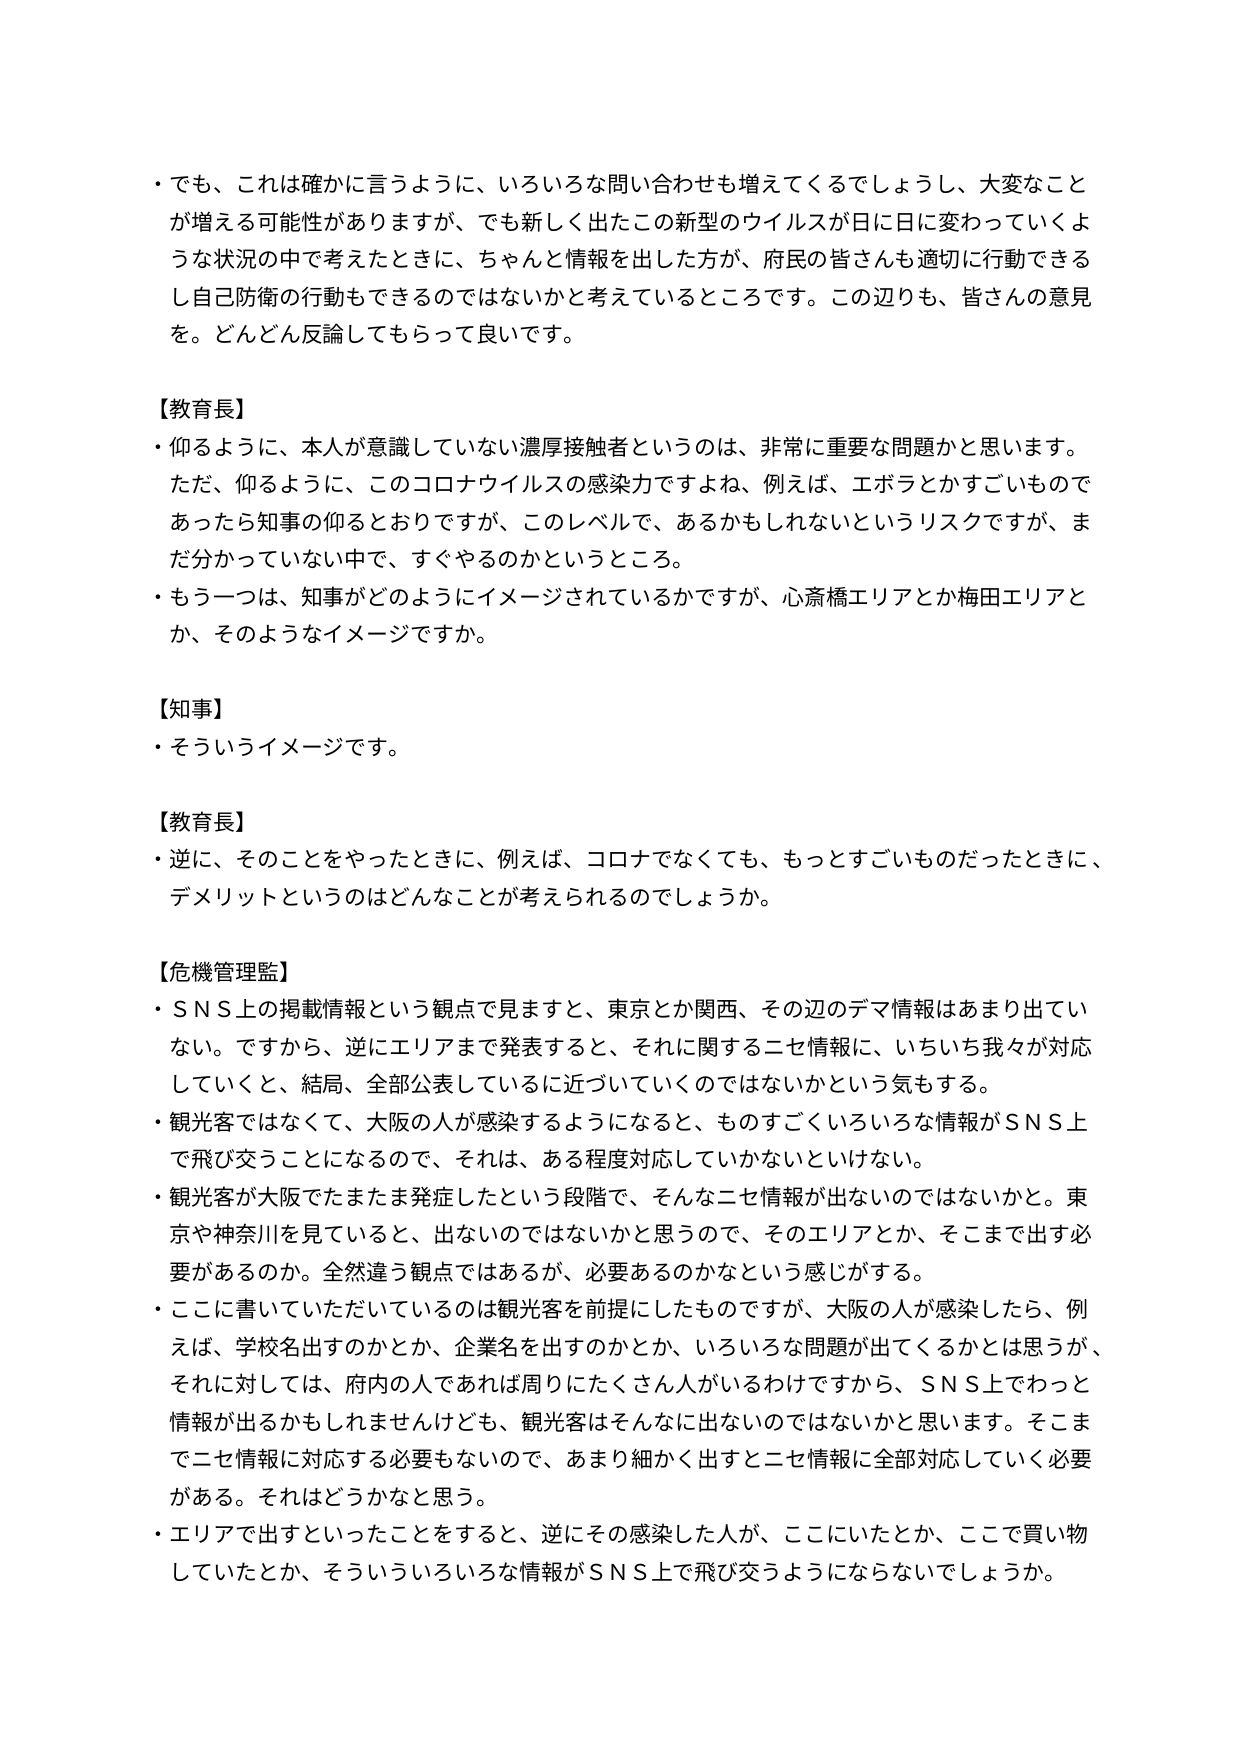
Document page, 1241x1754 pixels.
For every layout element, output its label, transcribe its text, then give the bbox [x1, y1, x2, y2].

text 【知事】 [148, 689, 1092, 727]
text ・エリアで出すといったことをすると、逆にその感染した人が、ここにいたとか、ここで買い物していたとか、そういういろいろな情報がＳＮＳ上で飛び交うようにならないでしょうか。 [148, 1514, 1092, 1589]
text 【教育長】 [148, 802, 1092, 839]
text ・もう一つは、知事がどのようにイメージされているかですが、心斎橋エリアとか梅田エリアとか、そのようなイメージですか。 [148, 577, 1092, 652]
text ・観光客が大阪でたまたま発症したという段階で、そんなニセ情報が出ないのではないかと。東京や神奈川を見ていると、出ないのではないかと思うので、そのエリアとか、そこまで出す必要があるのか。全然違う観点ではあるが、必要あるのかなという感じがする。 [148, 1177, 1092, 1289]
text 【教育長】 [148, 389, 1092, 427]
text 【危機管理監】 [148, 952, 1092, 989]
text ・逆に、そのことをやったときに、例えば、コロナでなくても、もっとすごいものだったときに、デメリットというのはどんなことが考えられるのでしょうか。 [148, 839, 1092, 914]
text ・仰るように、本人が意識していない濃厚接触者というのは、非常に重要な問題かと思います。ただ、仰るように、このコロナウイルスの感染力ですよね、例えば、エボラとかすごいものであったら知事の仰るとおりですが、このレベルで、あるかもしれないというリスクですが、まだ分かっていない中で、すぐやるのかというところ。 [148, 427, 1092, 577]
text ・でも、これは確かに言うように、いろいろな問い合わせも増えてくるでしょうし、大変なことが増える可能性がありますが、でも新しく出たこの新型のウイルスが日に日に変わっていくような状況の中で考えたときに、ちゃんと情報を出した方が、府民の皆さんも適切に行動できるし自己防衛の行動もできるのではないかと考えているところです。この辺りも、皆さんの意見を。どんどん反論してもらって良いです。 [148, 164, 1092, 352]
text ・ＳＮＳ上の掲載情報という観点で見ますと、東京とか関西、その辺のデマ情報はあまり出ていない。ですから、逆にエリアまで発表すると、それに関するニセ情報に、いちいち我々が対応していくと、結局、全部公表しているに近づいていくのではないかという気もする。 [148, 989, 1092, 1102]
text ・そういうイメージです。 [148, 727, 1092, 764]
text ・ここに書いていただいているのは観光客を前提にしたものですが、大阪の人が感染したら、例えば、学校名出すのかとか、企業名を出すのかとか、いろいろな問題が出てくるかとは思うが、それに対しては、府内の人であれば周りにたくさん人がいるわけですから、ＳＮＳ上でわっと情報が出るかもしれませんけども、観光客はそんなに出ないのではないかと思います。そこまでニセ情報に対応する必要もないので、あまり細かく出すとニセ情報に全部対応していく必要がある。それはどうかなと思う。 [148, 1289, 1092, 1514]
text ・観光客ではなくて、大阪の人が感染するようになると、ものすごくいろいろな情報がＳＮＳ上で飛び交うことになるので、それは、ある程度対応していかないといけない。 [148, 1102, 1092, 1177]
